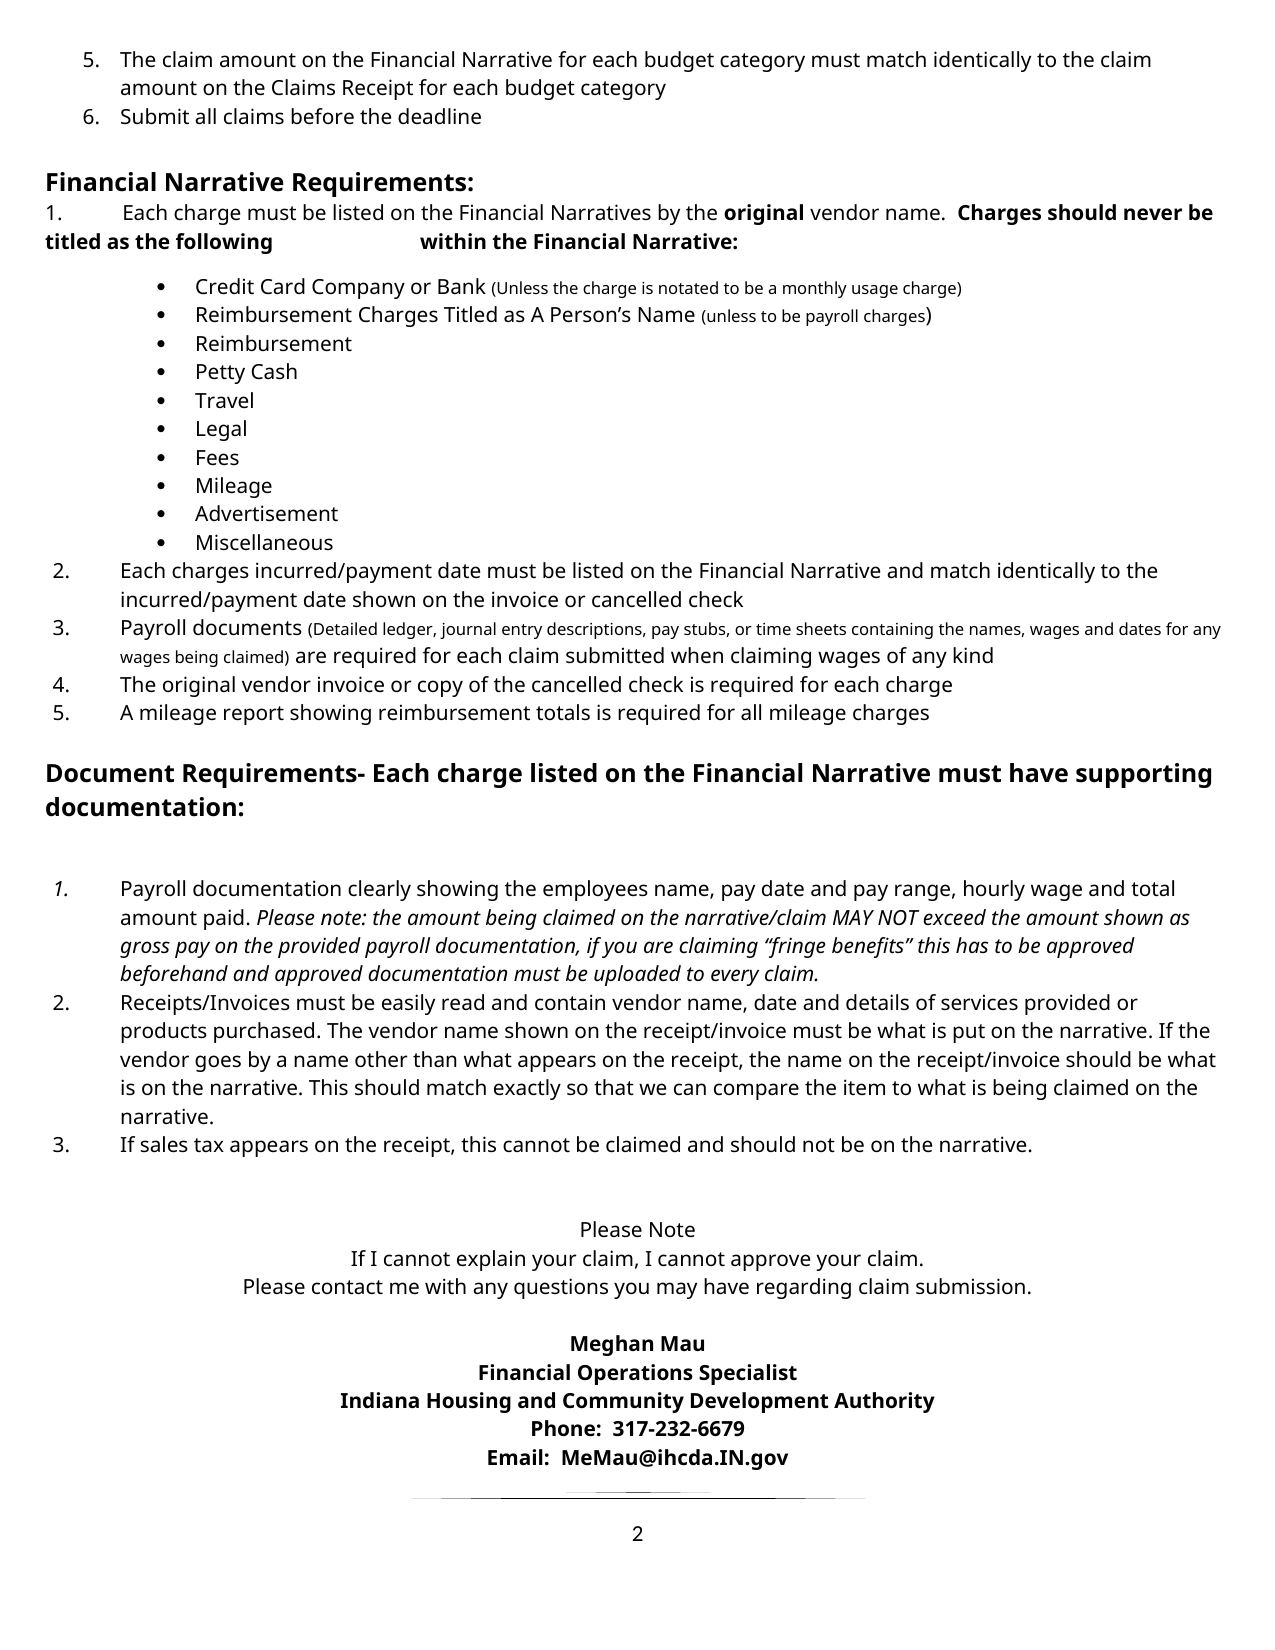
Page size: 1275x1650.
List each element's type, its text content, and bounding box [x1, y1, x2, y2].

list Payroll documentation clearly showing the employees name, pay date and pay range, hourly wage and total amount paid. Please note: the amount being claimed on the narrative/claim MAY NOT exceed the amount shown as gross pay on the provided payroll documentation, if you are claiming “fringe benefits” this has to be approved beforehand and approved documentation must be uploaded to every claim. [52, 874, 1230, 988]
list Each charges incurred/payment date must be listed on the Financial Narrative and match identically to the incurred/payment date shown on the invoice or cancelled check [52, 556, 1230, 613]
text Financial Operations Specialist [45, 1358, 1230, 1386]
list The claim amount on the Financial Narrative for each budget category must match identically to the claim amount on the Claims Receipt for each budget category [82, 45, 1230, 102]
text Email: MeMau@ihcda.IN.gov [45, 1443, 1230, 1471]
list Reimbursement [157, 329, 1230, 357]
list Legal [157, 414, 1230, 443]
list Advertisement [157, 499, 1230, 528]
list Reimbursement Charges Titled as A Person’s Name (unless to be payroll charges) [157, 300, 1230, 329]
list Submit all claims before the deadline [82, 102, 1230, 130]
list A mileage report showing reimbursement totals is required for all mileage charges [52, 698, 1230, 727]
list Fees [157, 443, 1230, 471]
text Meghan Mau [45, 1329, 1230, 1358]
list Receipts/Invoices must be easily read and contain vendor name, date and details of services provided or products purchased. The vendor name shown on the receipt/invoice must be what is put on the narrative. If the vendor goes by a name other than what appears on the receipt, the name on the receipt/invoice should be what is on the narrative. This should match exactly so that we can compare the item to what is being claimed on the narrative. [52, 988, 1230, 1130]
text 1. Each charge must be listed on the Financial Narratives by the original vendor name. Charges should never be titled as the following within the Financial Narrative: [45, 198, 1230, 255]
text Financial Narrative Requirements: [45, 164, 1230, 198]
text If I cannot explain your claim, I cannot approve your claim. [45, 1244, 1230, 1272]
list Payroll documents (Detailed ledger, journal entry descriptions, pay stubs, or time sheets containing the names, wages and dates for any wages being claimed) are required for each claim submitted when claiming wages of any kind [52, 613, 1230, 670]
text Phone: 317-232-6679 [45, 1414, 1230, 1443]
list Petty Cash [157, 357, 1230, 386]
list Mileage [157, 471, 1230, 499]
list The original vendor invoice or copy of the cancelled check is required for each charge [52, 670, 1230, 698]
text Document Requirements- Each charge listed on the Financial Narrative must have supporting documentation: [45, 755, 1230, 823]
list Miscellaneous [157, 528, 1230, 556]
list Credit Card Company or Bank (Unless the charge is notated to be a monthly usage charge) [157, 272, 1230, 300]
text Please contact me with any questions you may have regarding claim submission. [45, 1272, 1230, 1301]
list If sales tax appears on the receipt, this cannot be claimed and should not be on the narrative. [52, 1130, 1230, 1159]
text Indiana Housing and Community Development Authority [45, 1386, 1230, 1414]
text Please Note [45, 1216, 1230, 1244]
list Travel [157, 386, 1230, 414]
